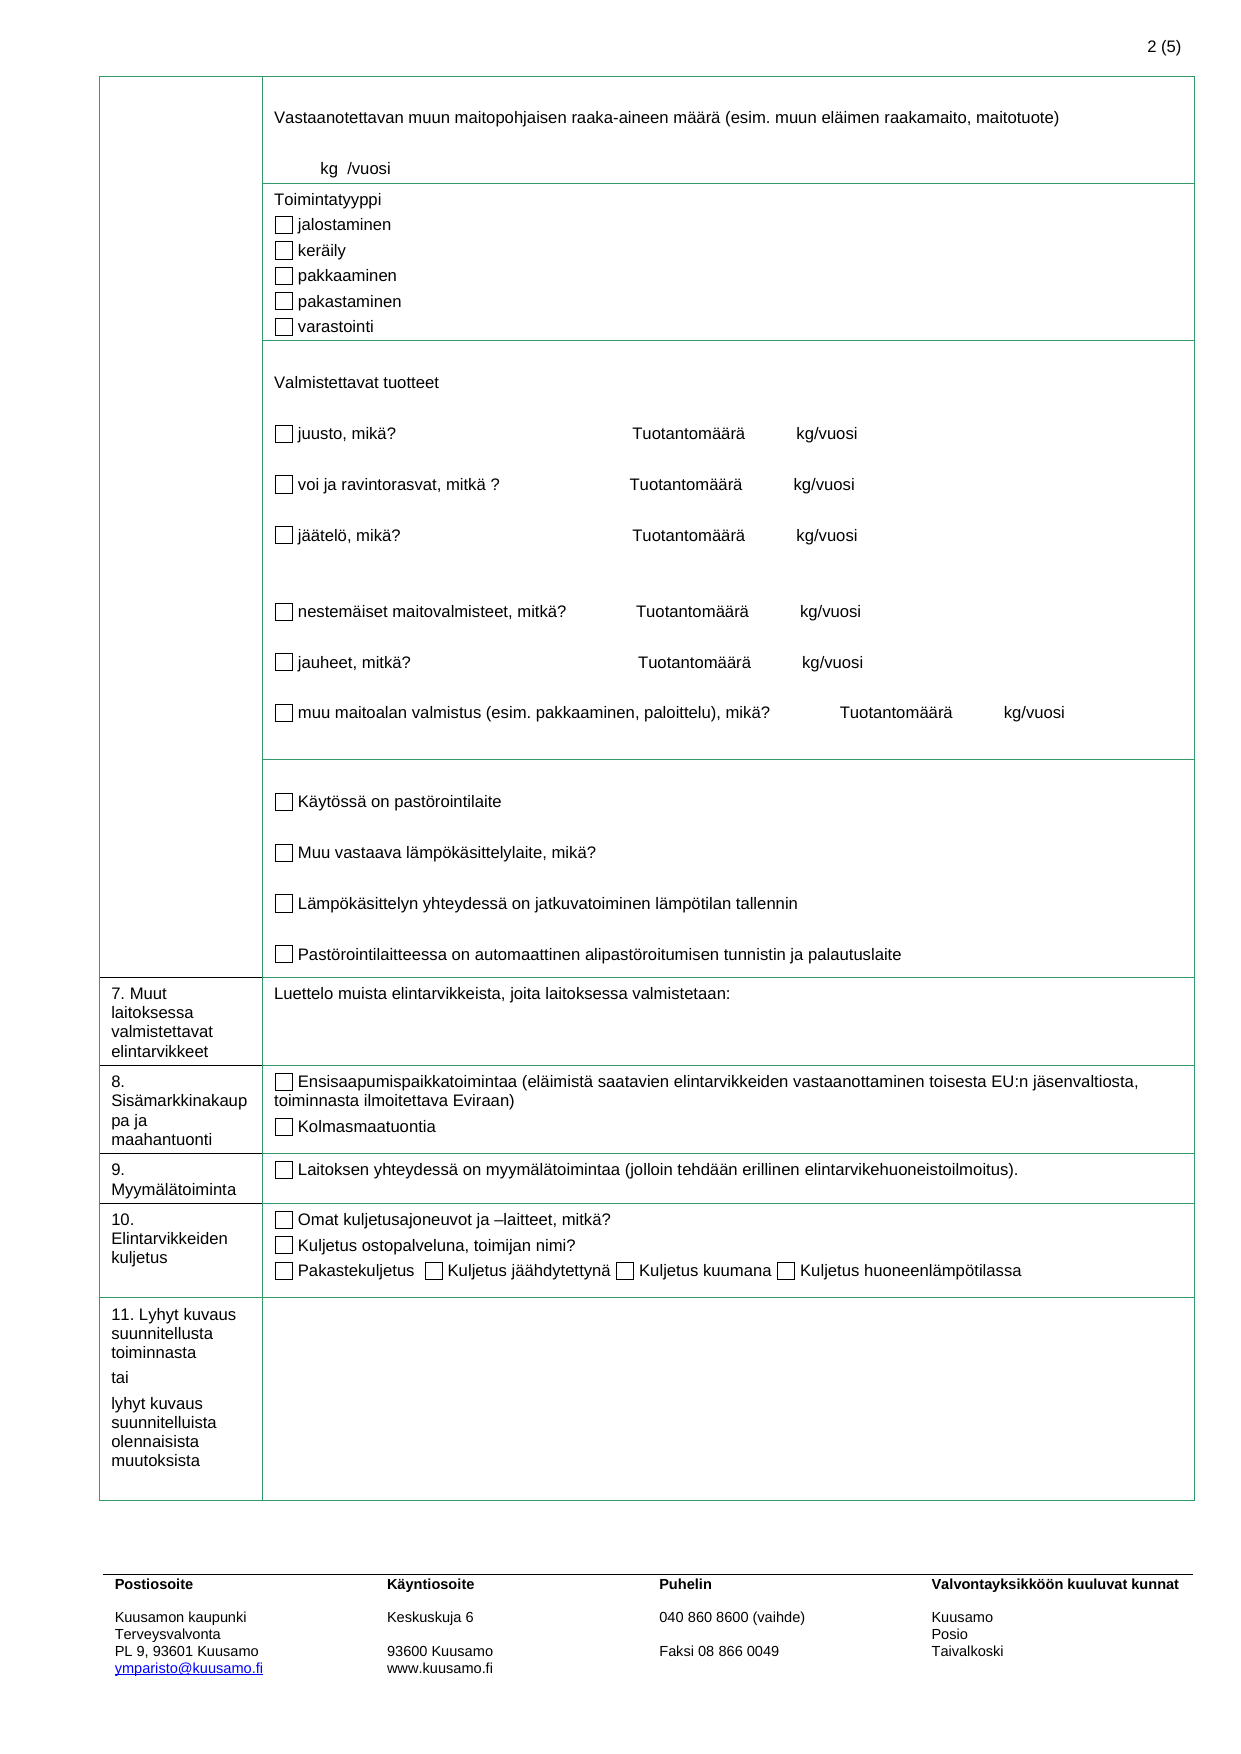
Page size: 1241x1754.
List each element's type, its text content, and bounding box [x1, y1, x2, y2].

table_cell Käytössä on pastörointilaite Muu vastaava lämpökäsittelylaite, mikä? Lämpökäsittelyn yhteydessä on jatkuvatoiminen lämpötilan tallennin Pastörointilaitteessa on automaattinen alipastöroitumisen tunnistin ja palautuslaite [263, 760, 1194, 977]
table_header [100, 77, 262, 977]
table_cell 9. Myymälätoiminta [100, 1154, 262, 1203]
table_cell 8. Sisämarkkinakauppa ja maahantuonti [100, 1066, 262, 1153]
table_cell Luettelo muista elintarvikkeista, joita laitoksessa valmistetaan: [263, 978, 1194, 1065]
table_cell Ensisaapumispaikkatoimintaa (eläimistä saatavien elintarvikkeiden vastaanottaminen toisesta EU:n jäsenvaltiosta, toiminnasta ilmoitettava Eviraan) Kolmasmaatuontia [263, 1066, 1194, 1153]
table_cell 11. Lyhyt kuvaus suunnitellusta toiminnasta tai lyhyt kuvaus suunnitelluista olennaisista muutoksista [100, 1298, 262, 1500]
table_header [263, 77, 1194, 182]
table_cell 10. Elintarvikkeiden kuljetus [100, 1204, 262, 1297]
table_cell Toimintatyyppi jalostaminen keräily pakkaaminen pakastaminen varastointi [263, 184, 1194, 340]
table_cell 7. Muut laitoksessa valmistettavat elintarvikkeet [100, 978, 262, 1065]
table_cell Laitoksen yhteydessä on myymälätoimintaa (jolloin tehdään erillinen elintarvikehuoneistoilmoitus). [263, 1154, 1194, 1203]
table_cell [263, 1298, 1194, 1500]
table_cell Valmistettavat tuotteet juusto, mikä? Tuotantomäärä kg/vuosi voi ja ravintorasvat, mitkä ? Tuotantomäärä kg/vuosi jäätelö, mikä? Tuotantomäärä kg/vuosi nestemäiset maitovalmisteet, mitkä? Tuotantomäärä kg/vuosi jauheet, mitkä? Tuotantomäärä kg/vuosi muu maitoalan valmistus (esim. pakkaaminen, paloittelu), mikä? Tuotantomäärä kg/vuosi [263, 341, 1194, 759]
table_cell Omat kuljetusajoneuvot ja –laitteet, mitkä? Kuljetus ostopalveluna, toimijan nimi? Pakastekuljetus Kuljetus jäähdytettynä Kuljetus kuumana Kuljetus huoneenlämpötilassa [263, 1204, 1194, 1297]
